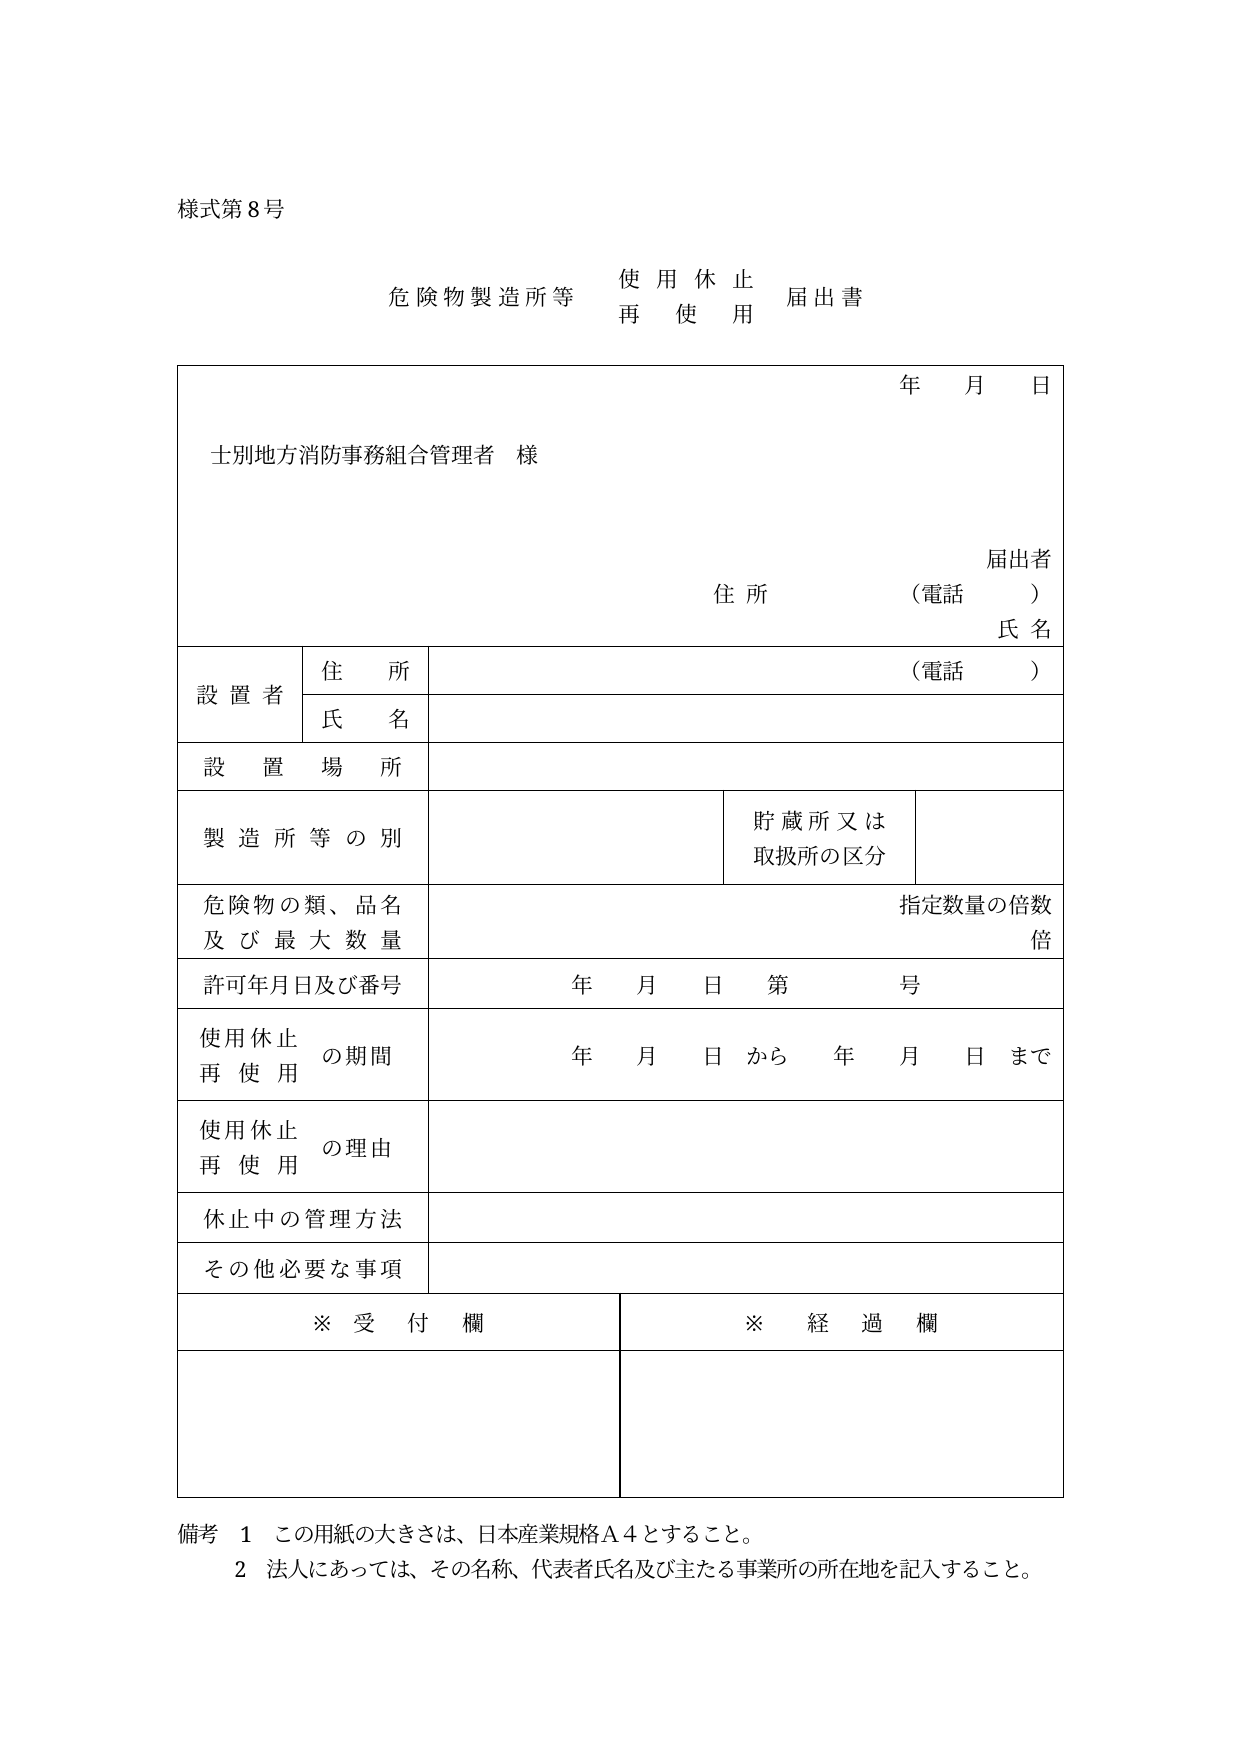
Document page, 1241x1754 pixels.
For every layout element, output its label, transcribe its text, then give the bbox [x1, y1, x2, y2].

table_cell [429, 791, 723, 884]
table_header 危険物製造所等 [356, 261, 607, 330]
table_header 年 月 日 士別地方消防事務組合管理者 様 届出者 住所 （電話 ） 氏名 [178, 366, 1063, 646]
table_cell [621, 1351, 1063, 1497]
table_cell [429, 743, 1063, 789]
table_cell 休止中の管理方法 [178, 1193, 428, 1242]
table_cell ※ 経過欄 [621, 1294, 1063, 1350]
table_cell 設置場所 [178, 743, 428, 789]
table_cell の期間 [310, 1009, 428, 1100]
table_cell 氏名 [303, 695, 428, 742]
table_cell （電話 ） [429, 647, 1063, 693]
table_cell 住所 [303, 647, 428, 693]
text 備考 1 この用紙の大きさは、日本産業規格Ａ４とすること。 [177, 1515, 1063, 1550]
table_cell 使用休止 再使用 [178, 1101, 310, 1192]
table_cell 使用休止 再使用 [178, 1009, 310, 1100]
table_header 使用休止 再使用 [607, 261, 765, 330]
table_cell [429, 1243, 1063, 1292]
table_cell 貯蔵所又は取扱所の区分 [724, 791, 915, 884]
text 2 法人にあっては、その名称、代表者氏名及び主たる事業所の所在地を記入すること。 [177, 1550, 1063, 1585]
table_cell [178, 1351, 619, 1497]
table_cell 年 月 日 第 号 [429, 959, 1063, 1008]
table_cell 指定数量の倍数 倍 [429, 885, 1063, 958]
table_cell 年 月 日 から 年 月 日 まで [429, 1009, 1063, 1100]
table_cell の理由 [310, 1101, 428, 1192]
table_header 届出書 [765, 261, 884, 330]
table_cell [429, 1193, 1063, 1242]
table_cell [429, 695, 1063, 742]
table_cell その他必要な事項 [178, 1243, 428, 1292]
text 様式第8号 [177, 191, 1063, 226]
table_cell 設置者 [178, 647, 302, 742]
table_cell 許可年月日及び番号 [178, 959, 428, 1008]
table_cell [916, 791, 1063, 884]
table_cell [429, 1101, 1063, 1192]
table_cell ※ 受付欄 [178, 1294, 619, 1350]
table_cell 危険物の類、品名及び最大数量 [178, 885, 428, 958]
table_cell 製造所等の別 [178, 791, 428, 884]
